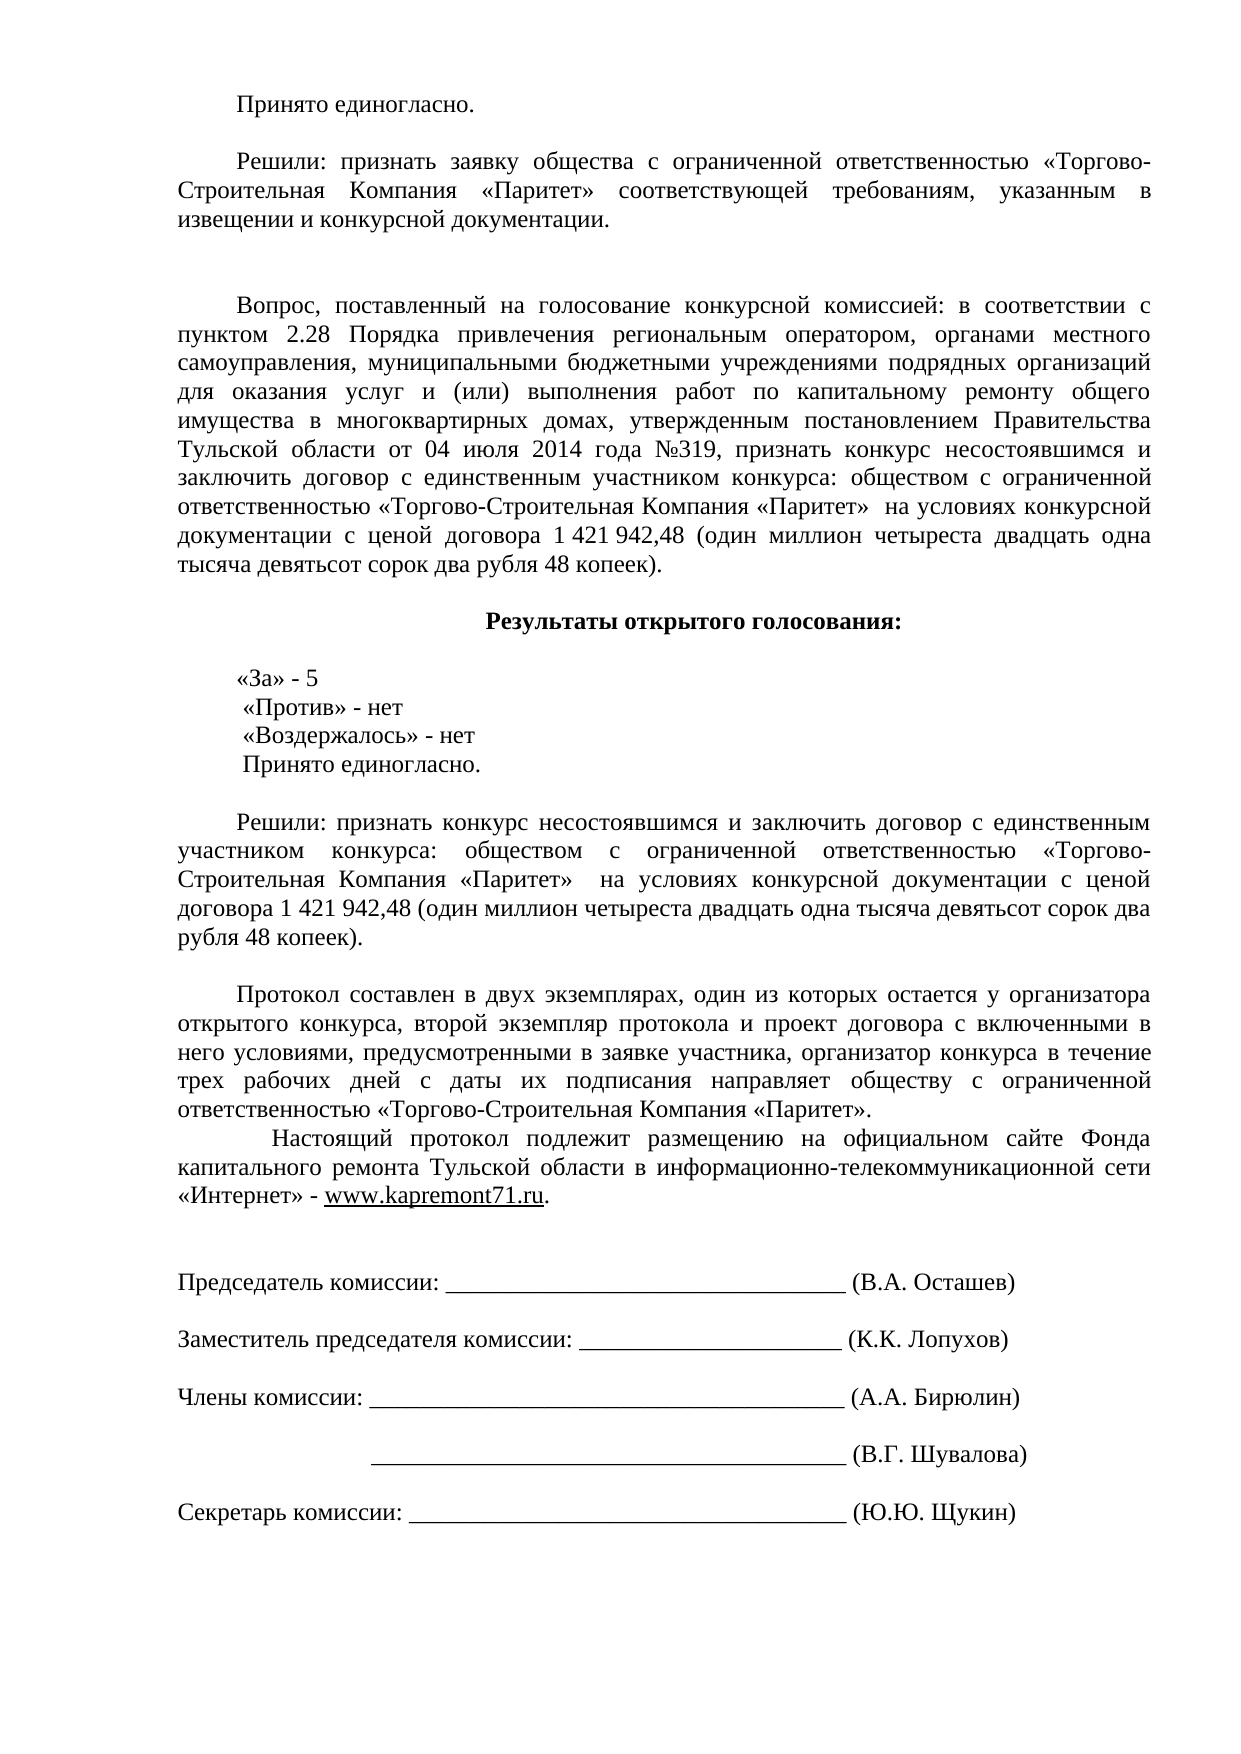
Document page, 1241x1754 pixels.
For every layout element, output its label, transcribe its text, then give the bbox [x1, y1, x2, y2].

text Секретарь комиссии: ___________________________________ (Ю.Ю. Щукин) [177, 1497, 1152, 1525]
text Председатель комиссии: ________________________________ (В.А. Осташев) [177, 1267, 1152, 1295]
text Решили: признать заявку общества с ограниченной ответственностью «Торгово-Строительная Компания «Паритет» соответствующей требованиям, указанным в извещении и конкурсной документации. [177, 146, 1152, 232]
text Заместитель председателя комиссии: _____________________ (К.К. Лопухов) [177, 1324, 1152, 1353]
text Принято единогласно. [236, 89, 1152, 117]
text ______________________________________ (В.Г. Шувалова) [177, 1439, 1152, 1468]
text Принято единогласно. [236, 749, 1152, 778]
text Вопрос, поставленный на голосование конкурсной комиссией: в соответствии с пунктом 2.28 Порядка привлечения региональным оператором, органами местного самоуправления, муниципальными бюджетными учреждениями подрядных организаций для оказания услуг и (или) выполнения работ по капитальному ремонту общего имущества в многоквартирных домах, утвержденным постановлением Правительства Тульской области от 04 июля 2014 года №319, признать конкурс несостоявшимся и заключить договор с единственным участником конкурса: обществом с ограниченной ответственностью «Торгово-Строительная Компания «Паритет» на условиях конкурсной документации с ценой договора 1 421 942,48 (один миллион четыреста двадцать одна тысяча девятьсот сорок два рубля 48 копеек). [177, 290, 1152, 577]
list Результаты открытого голосования: [236, 606, 1152, 635]
text Решили: признать конкурс несостоявшимся и заключить договор с единственным участником конкурса: обществом с ограниченной ответственностью «Торгово-Строительная Компания «Паритет» на условиях конкурсной документации с ценой договора 1 421 942,48 (один миллион четыреста двадцать одна тысяча девятьсот сорок два рубля 48 копеек). [177, 807, 1152, 950]
text «За» - 5 [236, 663, 1152, 692]
text «Воздержалось» - нет [236, 720, 1152, 749]
text Настоящий протокол подлежит размещению на официальном сайте Фонда капитального ремонта Тульской области в информационно-телекоммуникационной сети «Интернет» - www.kapremont71.ru. [177, 1123, 1152, 1209]
text Протокол составлен в двух экземплярах, один из которых остается у организатора открытого конкурса, второй экземпляр протокола и проект договора с включенными в него условиями, предусмотренными в заявке участника, организатор конкурса в течение трех рабочих дней с даты их подписания направляет обществу с ограниченной ответственностью «Торгово-Строительная Компания «Паритет». [177, 979, 1152, 1123]
text «Против» - нет [236, 692, 1152, 720]
text Члены комиссии: ______________________________________ (А.А. Бирюлин) [177, 1382, 1152, 1410]
